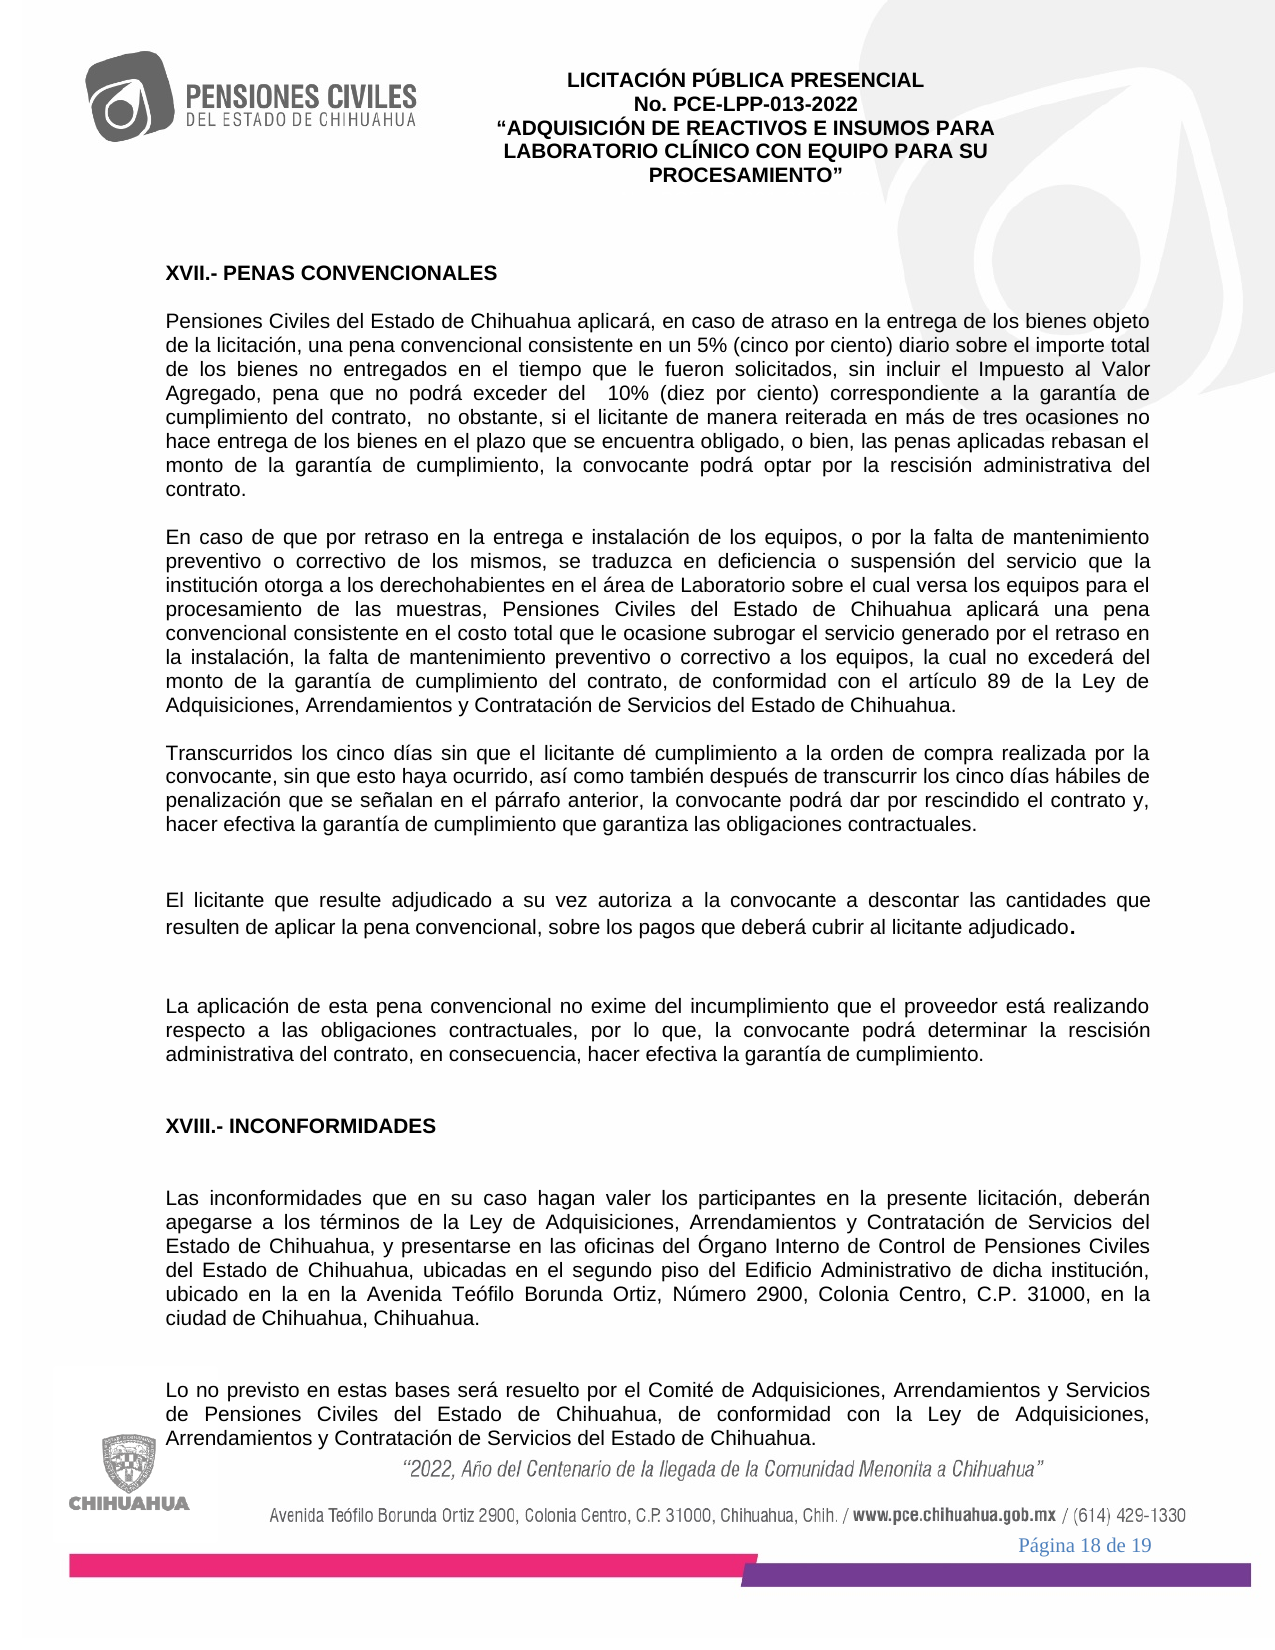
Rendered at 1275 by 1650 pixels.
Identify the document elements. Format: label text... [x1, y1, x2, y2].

text Las inconformidades que en su caso hagan valer los participantes en la presente licitación, deberán apegarse a los términos de la Ley de Adquisiciones, Arrendamientos y Contratación de Servicios del Estado de Chihuahua, y presentarse en las oficinas del Órgano Interno de Control de Pensiones Civiles del Estado de Chihuahua, ubicadas en el segundo piso del Edificio Administrativo de dicha institución, ubicado en la en la Avenida Teófilo Borunda Ortiz, Número 2900, Colonia Centro, C.P. 31000, en la ciudad de Chihuahua, Chihuahua. [165, 1186, 1152, 1329]
text Pensiones Civiles del Estado de Chihuahua aplicará, en caso de atraso en la entrega de los bienes objeto de la licitación, una pena convencional consistente en un 5% (cinco por ciento) diario sobre el importe total de los bienes no entregados en el tiempo que le fueron solicitados, sin incluir el Impuesto al Valor Agregado, pena que no podrá exceder del 10% (diez por ciento) correspondiente a la garantía de cumplimiento del contrato, no obstante, si el licitante de manera reiterada en más de tres ocasiones no hace entrega de los bienes en el plazo que se encuentra obligado, o bien, las penas aplicadas rebasan el monto de la garantía de cumplimiento, la convocante podrá optar por la rescisión administrativa del contrato. [165, 309, 1152, 501]
text En caso de que por retraso en la entrega e instalación de los equipos, o por la falta de mantenimiento preventivo o correctivo de los mismos, se traduzca en deficiencia o suspensión del servicio que la institución otorga a los derechohabientes en el área de Laboratorio sobre el cual versa los equipos para el procesamiento de las muestras, Pensiones Civiles del Estado de Chihuahua aplicará una pena convencional consistente en el costo total que le ocasione subrogar el servicio generado por el retraso en la instalación, la falta de mantenimiento preventivo o correctivo a los equipos, la cual no excederá del monto de la garantía de cumplimiento del contrato, de conformidad con el artículo 89 de la Ley de Adquisiciones, Arrendamientos y Contratación de Servicios del Estado de Chihuahua. [165, 525, 1152, 716]
text La aplicación de esta pena convencional no exime del incumplimiento que el proveedor está realizando respecto a las obligaciones contractuales, por lo que, la convocante podrá determinar la rescisión administrativa del contrato, en consecuencia, hacer efectiva la garantía de cumplimiento. [165, 994, 1152, 1066]
text El licitante que resulte adjudicado a su vez autoriza a la convocante a descontar las cantidades que resulten de aplicar la pena convencional, sobre los pagos que deberá cubrir al licitante adjudicado. [165, 888, 1152, 939]
text XVII.- PENAS CONVENCIONALES [165, 261, 1152, 285]
text Transcurridos los cinco días sin que el licitante dé cumplimiento a la orden de compra realizada por la convocante, sin que esto haya ocurrido, así como también después de transcurrir los cinco días hábiles de penalización que se señalan en el párrafo anterior, la convocante podrá dar por rescindido el contrato y, hacer efectiva la garantía de cumplimiento que garantiza las obligaciones contractuales. [165, 740, 1152, 836]
text XVIII.- INCONFORMIDADES [165, 1114, 1152, 1138]
text Lo no previsto en estas bases será resuelto por el Comité de Adquisiciones, Arrendamientos y Servicios de Pensiones Civiles del Estado de Chihuahua, de conformidad con la Ley de Adquisiciones, Arrendamientos y Contratación de Servicios del Estado de Chihuahua. [165, 1377, 1152, 1449]
picture [21, 0, 1275, 1638]
